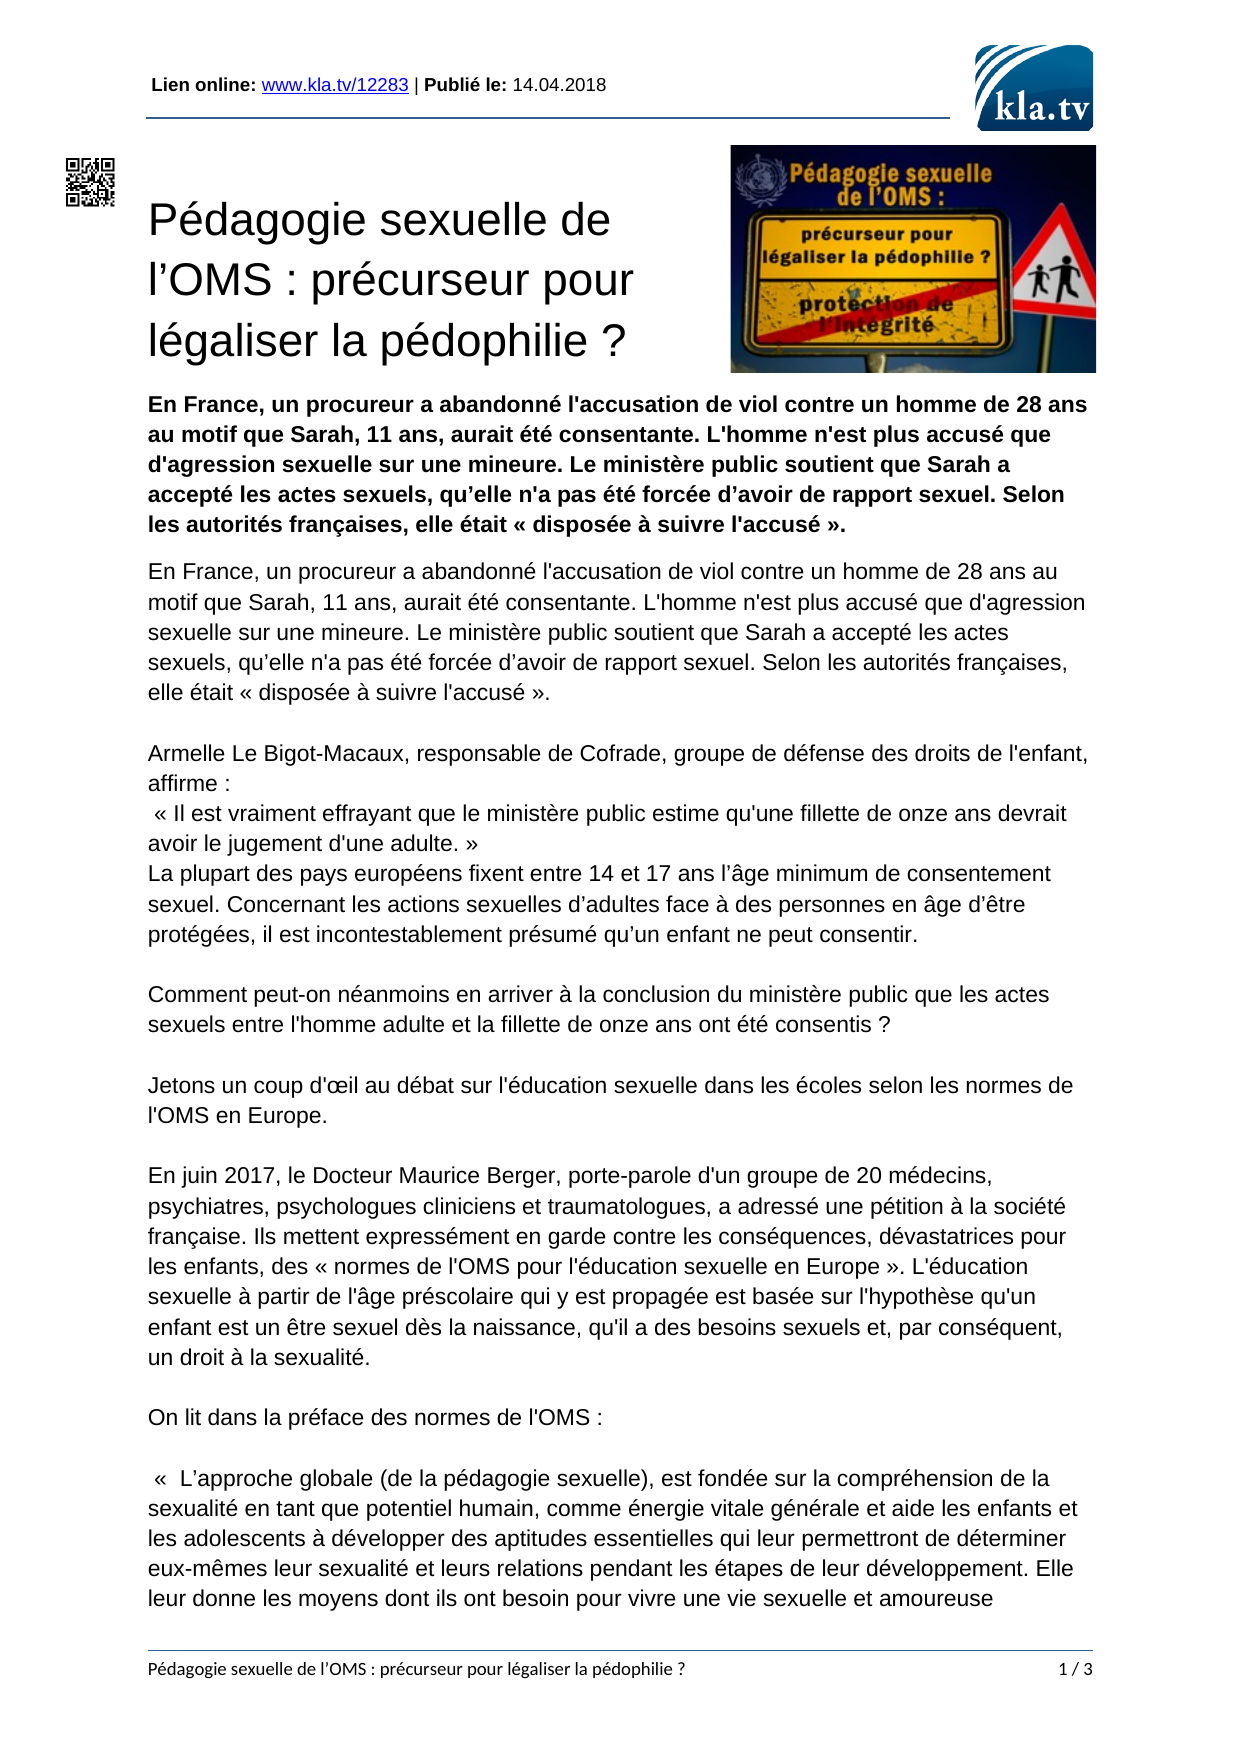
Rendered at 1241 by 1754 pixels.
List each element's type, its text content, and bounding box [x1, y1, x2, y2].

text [148, 558, 1093, 1612]
text Pédagogie sexuelle de l’OMS : précurseur pour légaliser la pédophilie ? [148, 192, 1093, 366]
text En France, un procureur a abandonné l'accusation de viol contre un homme de 28 ans au motif que Sarah, 11 ans, aurait été consentante. L'homme n'est plus accusé que d'agression sexuelle sur une mineure. Le ministère public soutient que Sarah a accepté les actes sexuels, qu’elle n'a pas été forcée d’avoir de rapport sexuel. Selon les autorités françaises, elle était « disposée à suivre l'accusé ». [148, 391, 1093, 538]
